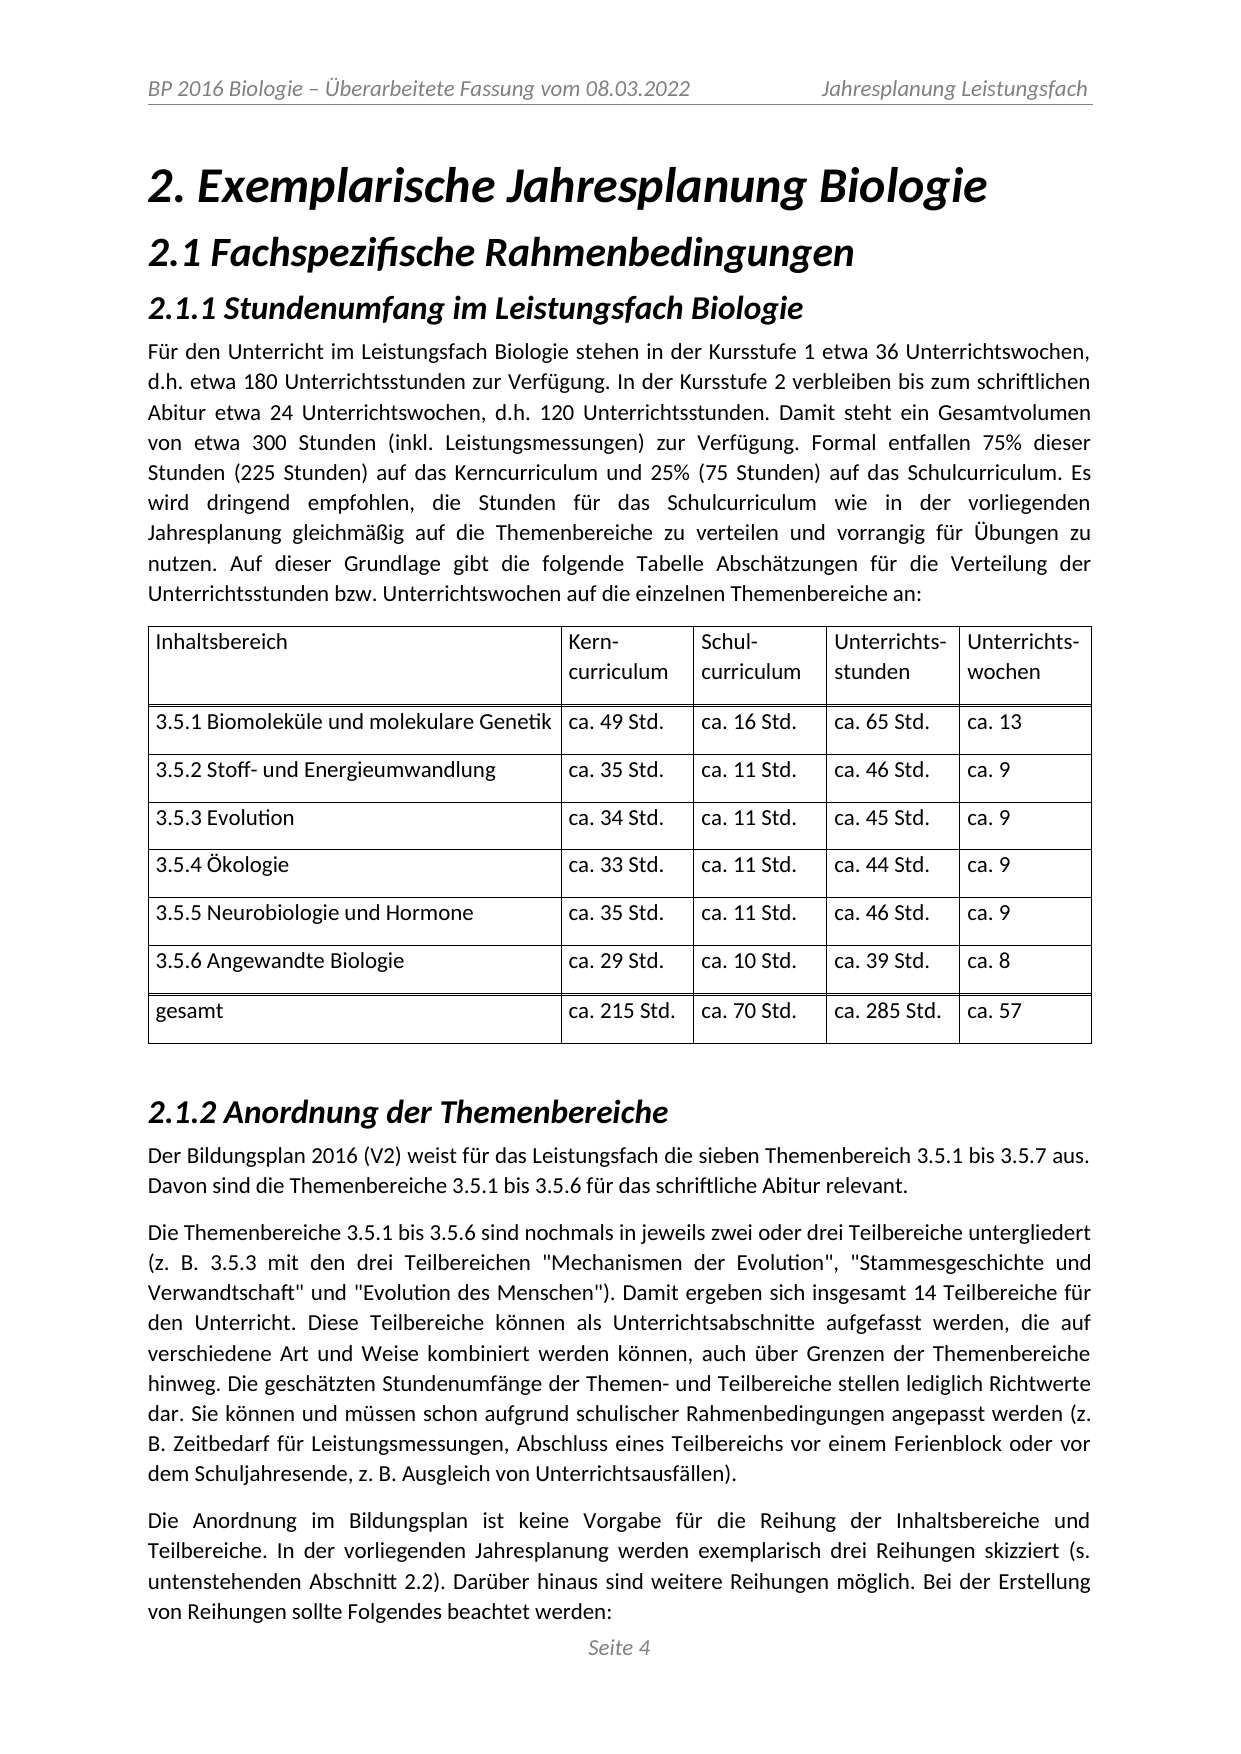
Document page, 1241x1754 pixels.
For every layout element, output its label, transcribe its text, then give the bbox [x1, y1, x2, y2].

table_header Schul-curriculum [694, 627, 826, 704]
table_cell ca. 49 Std. [562, 707, 693, 754]
table_cell ca. 8 [960, 946, 1091, 993]
text Für den Unterricht im Leistungsfach Biologie stehen in der Kursstufe 1 etwa 36 Unterrichtswochen, d.h. etwa 180 Unterrichtsstunden zur Verfügung. In der Kursstufe 2 verbleiben bis zum schriftlichen Abitur etwa 24 Unterrichtswochen, d.h. 120 Unterrichtsstunden. Damit steht ein Gesamtvolumen von etwa 300 Stunden (inkl. Leistungsmessungen) zur Verfügung. Formal entfallen 75% dieser Stunden (225 Stunden) auf das Kerncurriculum und 25% (75 Stunden) auf das Schulcurriculum. Es wird dringend empfohlen, die Stunden für das Schulcurriculum wie in der vorliegenden Jahresplanung gleichmäßig auf die Themenbereiche zu verteilen und vorrangig für Übungen zu nutzen. Auf dieser Grundlage gibt die folgende Tabelle Abschätzungen für die Verteilung der Unterrichtsstunden bzw. Unterrichtswochen auf die einzelnen Themenbereiche an: [148, 337, 1093, 607]
table_cell 3.5.3 Evolution [149, 803, 561, 849]
table_cell ca. 57 [960, 996, 1091, 1043]
list Exemplarische Jahresplanung Biologie [148, 154, 1093, 215]
list Stundenumfang im Leistungsfach Biologie [148, 287, 1093, 328]
table_cell ca. 39 Std. [827, 946, 959, 993]
table_cell ca. 11 Std. [694, 755, 826, 802]
table_cell 3.5.1 Biomoleküle und molekulare Genetik [149, 707, 561, 754]
table_cell ca. 35 Std. [562, 755, 693, 802]
table_cell ca. 46 Std. [827, 755, 959, 802]
list Fachspezifische Rahmenbedingungen [148, 226, 1093, 277]
table_cell ca. 46 Std. [827, 898, 959, 945]
table_cell ca. 13 [960, 707, 1091, 754]
text Der Bildungsplan 2016 (V2) weist für das Leistungsfach die sieben Themenbereich 3.5.1 bis 3.5.7 aus. Davon sind die Themenbereiche 3.5.1 bis 3.5.6 für das schriftliche Abitur relevant. [148, 1141, 1093, 1199]
table_cell ca. 45 Std. [827, 803, 959, 849]
table_cell ca. 215 Std. [562, 996, 693, 1043]
table_cell ca. 11 Std. [694, 898, 826, 945]
table_cell 3.5.4 Ökologie [149, 850, 561, 897]
table_header Kern-curriculum [562, 627, 693, 704]
text Die Themenbereiche 3.5.1 bis 3.5.6 sind nochmals in jeweils zwei oder drei Teilbereiche untergliedert (z. B. 3.5.3 mit den drei Teilbereichen "Mechanismen der Evolution", "Stammesgeschichte und Verwandtschaft" und "Evolution des Menschen"). Damit ergeben sich insgesamt 14 Teilbereiche für den Unterricht. Diese Teilbereiche können als Unterrichtsabschnitte aufgefasst werden, die auf verschiedene Art und Weise kombiniert werden können, auch über Grenzen der Themenbereiche hinweg. Die geschätzten Stundenumfänge der Themen- und Teilbereiche stellen lediglich Richtwerte dar. Sie können und müssen schon aufgrund schulischer Rahmenbedingungen angepasst werden (z. B. Zeitbedarf für Leistungsmessungen, Abschluss eines Teilbereichs vor einem Ferienblock oder vor dem Schuljahresende, z. B. Ausgleich von Unterrichtsausfällen). [148, 1218, 1093, 1488]
table_cell ca. 35 Std. [562, 898, 693, 945]
table_cell ca. 65 Std. [827, 707, 959, 754]
table_cell ca. 9 [960, 803, 1091, 849]
table_cell ca. 9 [960, 850, 1091, 897]
table_cell ca. 44 Std. [827, 850, 959, 897]
table_cell 3.5.5 Neurobiologie und Hormone [149, 898, 561, 945]
table_cell ca. 16 Std. [694, 707, 826, 754]
table_cell ca. 70 Std. [694, 996, 826, 1043]
table_cell ca. 34 Std. [562, 803, 693, 849]
table_cell ca. 11 Std. [694, 803, 826, 849]
table_header Unterrichts-stunden [827, 627, 959, 704]
table_cell 3.5.6 Angewandte Biologie [149, 946, 561, 993]
table_cell 3.5.2 Stoff- und Energieumwandlung [149, 755, 561, 802]
table_cell ca. 33 Std. [562, 850, 693, 897]
table_cell ca. 285 Std. [827, 996, 959, 1043]
table_cell ca. 29 Std. [562, 946, 693, 993]
table_cell ca. 10 Std. [694, 946, 826, 993]
table_cell gesamt [149, 996, 561, 1043]
table_header Unterrichts-wochen [960, 627, 1091, 704]
table_header Inhaltsbereich [149, 627, 561, 704]
table_cell ca. 9 [960, 755, 1091, 802]
text Die Anordnung im Bildungsplan ist keine Vorgabe für die Reihung der Inhaltsbereiche und Teilbereiche. In der vorliegenden Jahresplanung werden exemplarisch drei Reihungen skizziert (s. untenstehenden Abschnitt 2.2). Darüber hinaus sind weitere Reihungen möglich. Bei der Erstellung von Reihungen sollte Folgendes beachtet werden: [148, 1506, 1093, 1625]
table_cell ca. 11 Std. [694, 850, 826, 897]
text Anordnung der Themenbereiche [148, 1091, 1093, 1131]
table_cell ca. 9 [960, 898, 1091, 945]
